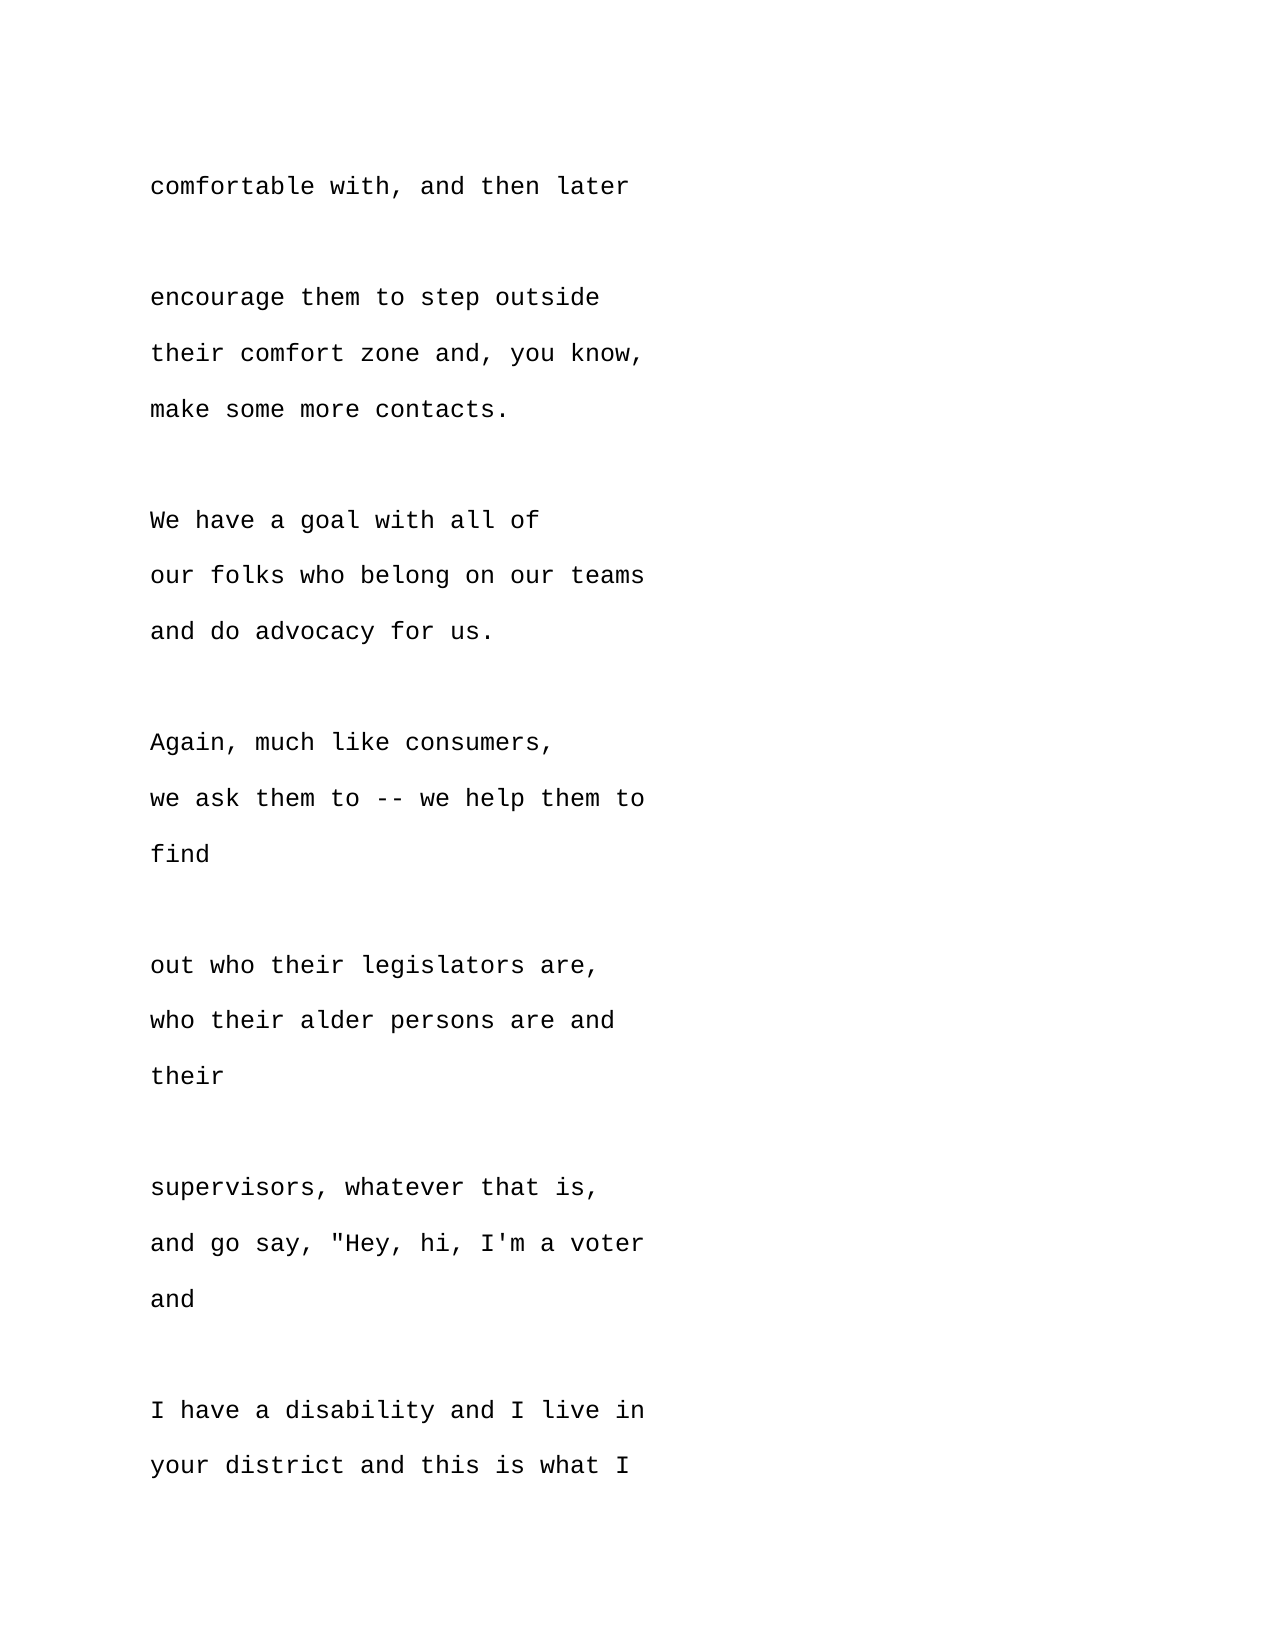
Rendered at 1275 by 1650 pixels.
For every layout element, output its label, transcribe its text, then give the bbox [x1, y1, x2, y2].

text I have a disability and I live in [150, 1374, 671, 1429]
text and do advocacy for us. [150, 595, 671, 651]
text we ask them to -- we help them to find [150, 762, 671, 873]
text your district and this is what I [150, 1429, 671, 1485]
text supervisors, whatever that is, [150, 1151, 671, 1207]
text We have a goal with all of [150, 484, 671, 539]
text our folks who belong on our teams [150, 539, 671, 595]
text Again, much like consumers, [150, 706, 671, 762]
text encourage them to step outside [150, 261, 671, 317]
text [150, 150, 671, 206]
text their comfort zone and, you know, make some more contacts. [150, 317, 671, 428]
text who their alder persons are and their [150, 984, 671, 1096]
text out who their legislators are, [150, 929, 671, 984]
text and go say, "Hey, hi, I'm a voter and [150, 1207, 671, 1318]
